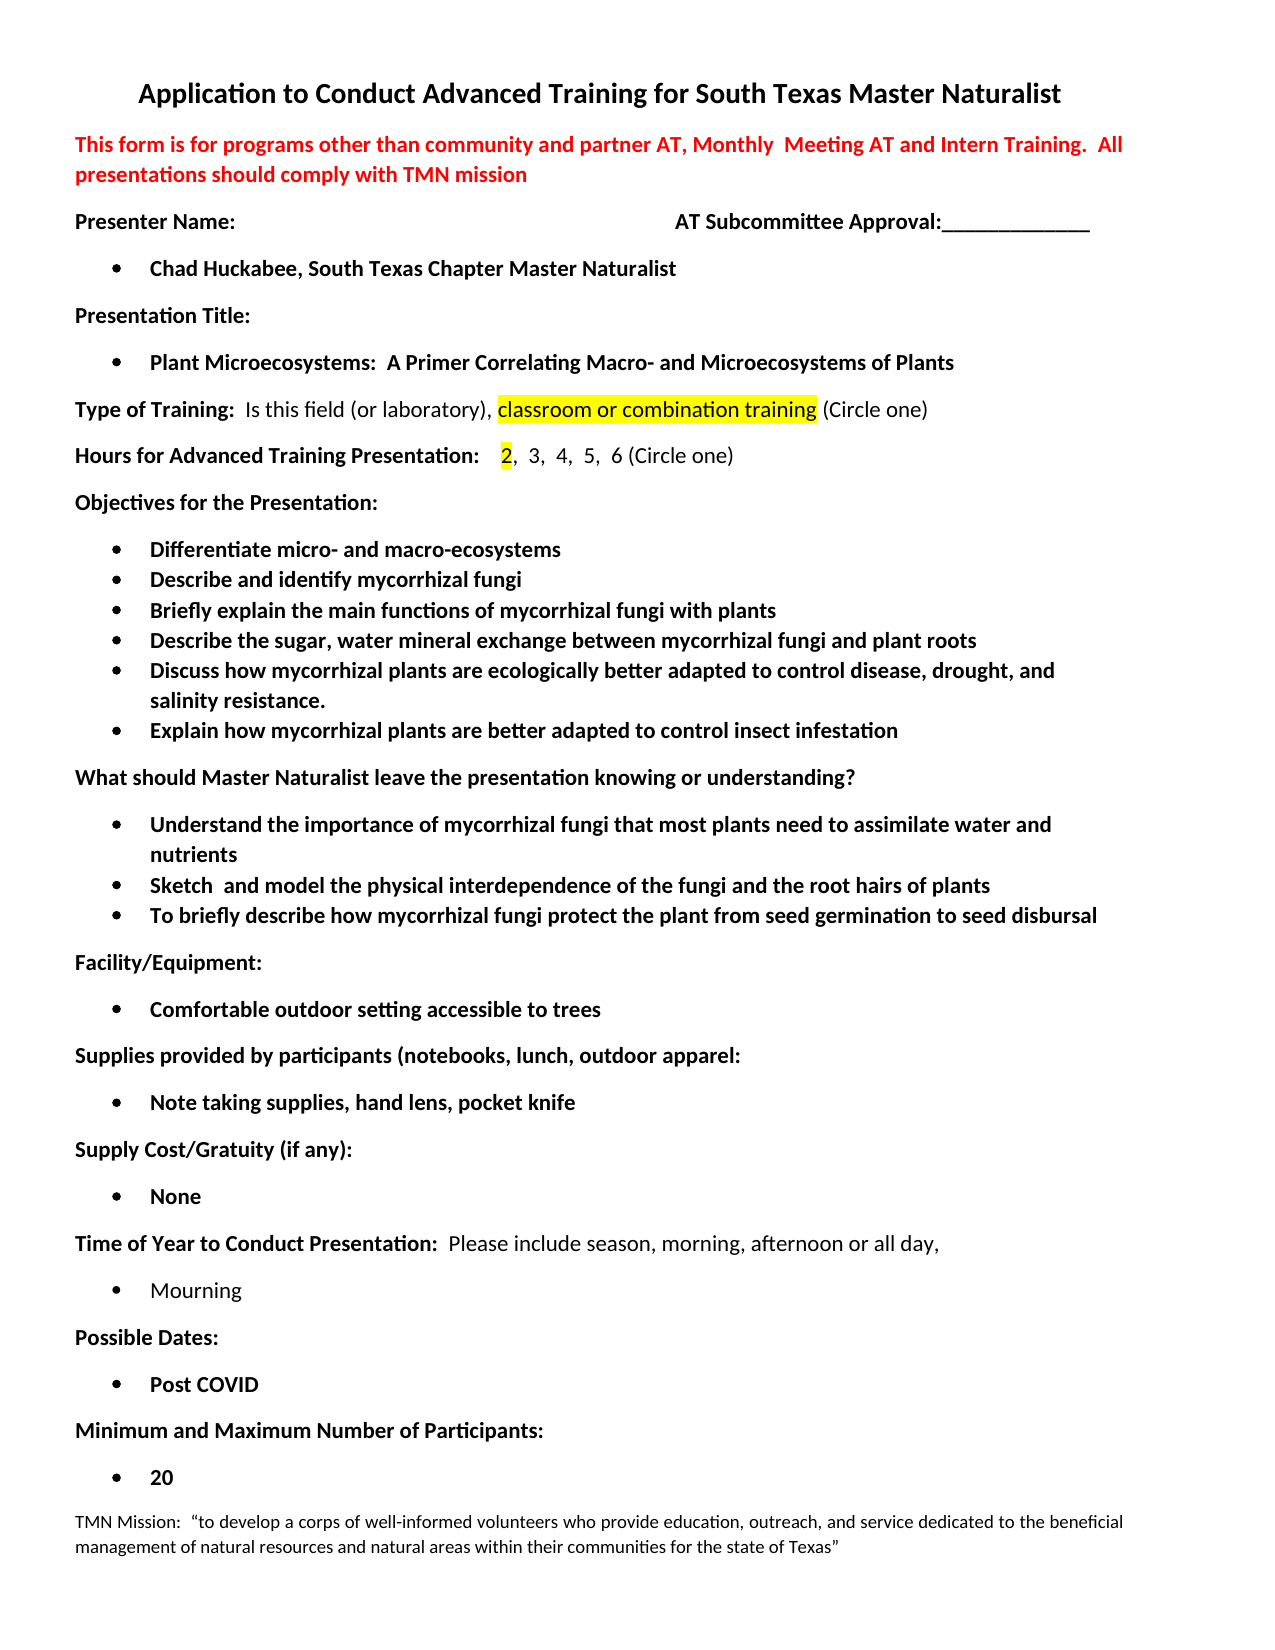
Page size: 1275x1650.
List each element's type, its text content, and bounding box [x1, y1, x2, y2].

text This form is for programs other than community and partner AT, Monthly Meeting AT and Intern Training. All presentations should comply with TMN mission [75, 130, 1125, 188]
text Possible Dates: [75, 1323, 1125, 1351]
text Type of Training: Is this field (or laboratory), classroom or combination training (Circle one) [75, 395, 498, 423]
text Type of Training: Is this field (or laboratory), classroom or combination training (Circle one) [817, 395, 1125, 423]
list 20 [112, 1463, 1125, 1491]
text Hours for Advanced Training Presentation: 2, 3, 4, 5, 6 (Circle one) [75, 442, 501, 469]
text Supply Cost/Gratuity (if any): [75, 1135, 1125, 1163]
text Supplies provided by participants (notebooks, lunch, outdoor apparel: [75, 1042, 1125, 1069]
list Chad Huckabee, South Texas Chapter Master Naturalist [112, 254, 1125, 282]
list Sketch and model the physical interdependence of the fungi and the root hairs of plants [112, 871, 1125, 899]
list Understand the importance of mycorrhizal fungi that most plants need to assimilate water and nutrients [112, 810, 1125, 868]
list Discuss how mycorrhizal plants are ecologically better adapted to control disease, drought, and salinity resistance. [112, 656, 1125, 714]
text What should Master Naturalist leave the presentation knowing or understanding? [75, 763, 1125, 791]
text Time of Year to Conduct Presentation: Please include season, morning, afternoon or all day, [75, 1229, 1125, 1257]
list Briefly explain the main functions of mycorrhizal fungi with plants [112, 596, 1125, 624]
text Minimum and Maximum Number of Participants: [75, 1417, 1125, 1444]
list Comfortable outdoor setting accessible to trees [112, 995, 1125, 1023]
list Note taking supplies, hand lens, pocket knife [112, 1088, 1125, 1116]
list Plant Microecosystems: A Primer Correlating Macro- and Microecosystems of Plants [112, 348, 1125, 376]
text Presenter Name: AT Subcommittee Approval:_____________ [75, 207, 1125, 235]
list Describe the sugar, water mineral exchange between mycorrhizal fungi and plant roots [112, 626, 1125, 654]
text Objectives for the Presentation: [75, 488, 1125, 516]
list To briefly describe how mycorrhizal fungi protect the plant from seed germination to seed disbursal [112, 901, 1125, 929]
list Describe and identify mycorrhizal fungi [112, 566, 1125, 593]
text Presentation Title: [75, 301, 1125, 329]
text Hours for Advanced Training Presentation: 2, 3, 4, 5, 6 (Circle one) [512, 442, 1125, 469]
list Mourning [112, 1276, 1125, 1304]
text TMN Mission: “to develop a corps of well-informed volunteers who provide education, outreach, and service dedicated to the beneficial management of natural resources and natural areas within their communities for the state of Texas” [75, 1510, 1125, 1558]
list Post COVID [112, 1370, 1125, 1398]
text Application to Conduct Advanced Training for South Texas Master Naturalist [75, 75, 1125, 111]
list Differentiate micro- and macro-ecosystems [112, 535, 1125, 563]
text Facility/Equipment: [75, 948, 1125, 976]
list None [112, 1182, 1125, 1210]
list Explain how mycorrhizal plants are better adapted to control insect infestation [112, 717, 1125, 744]
